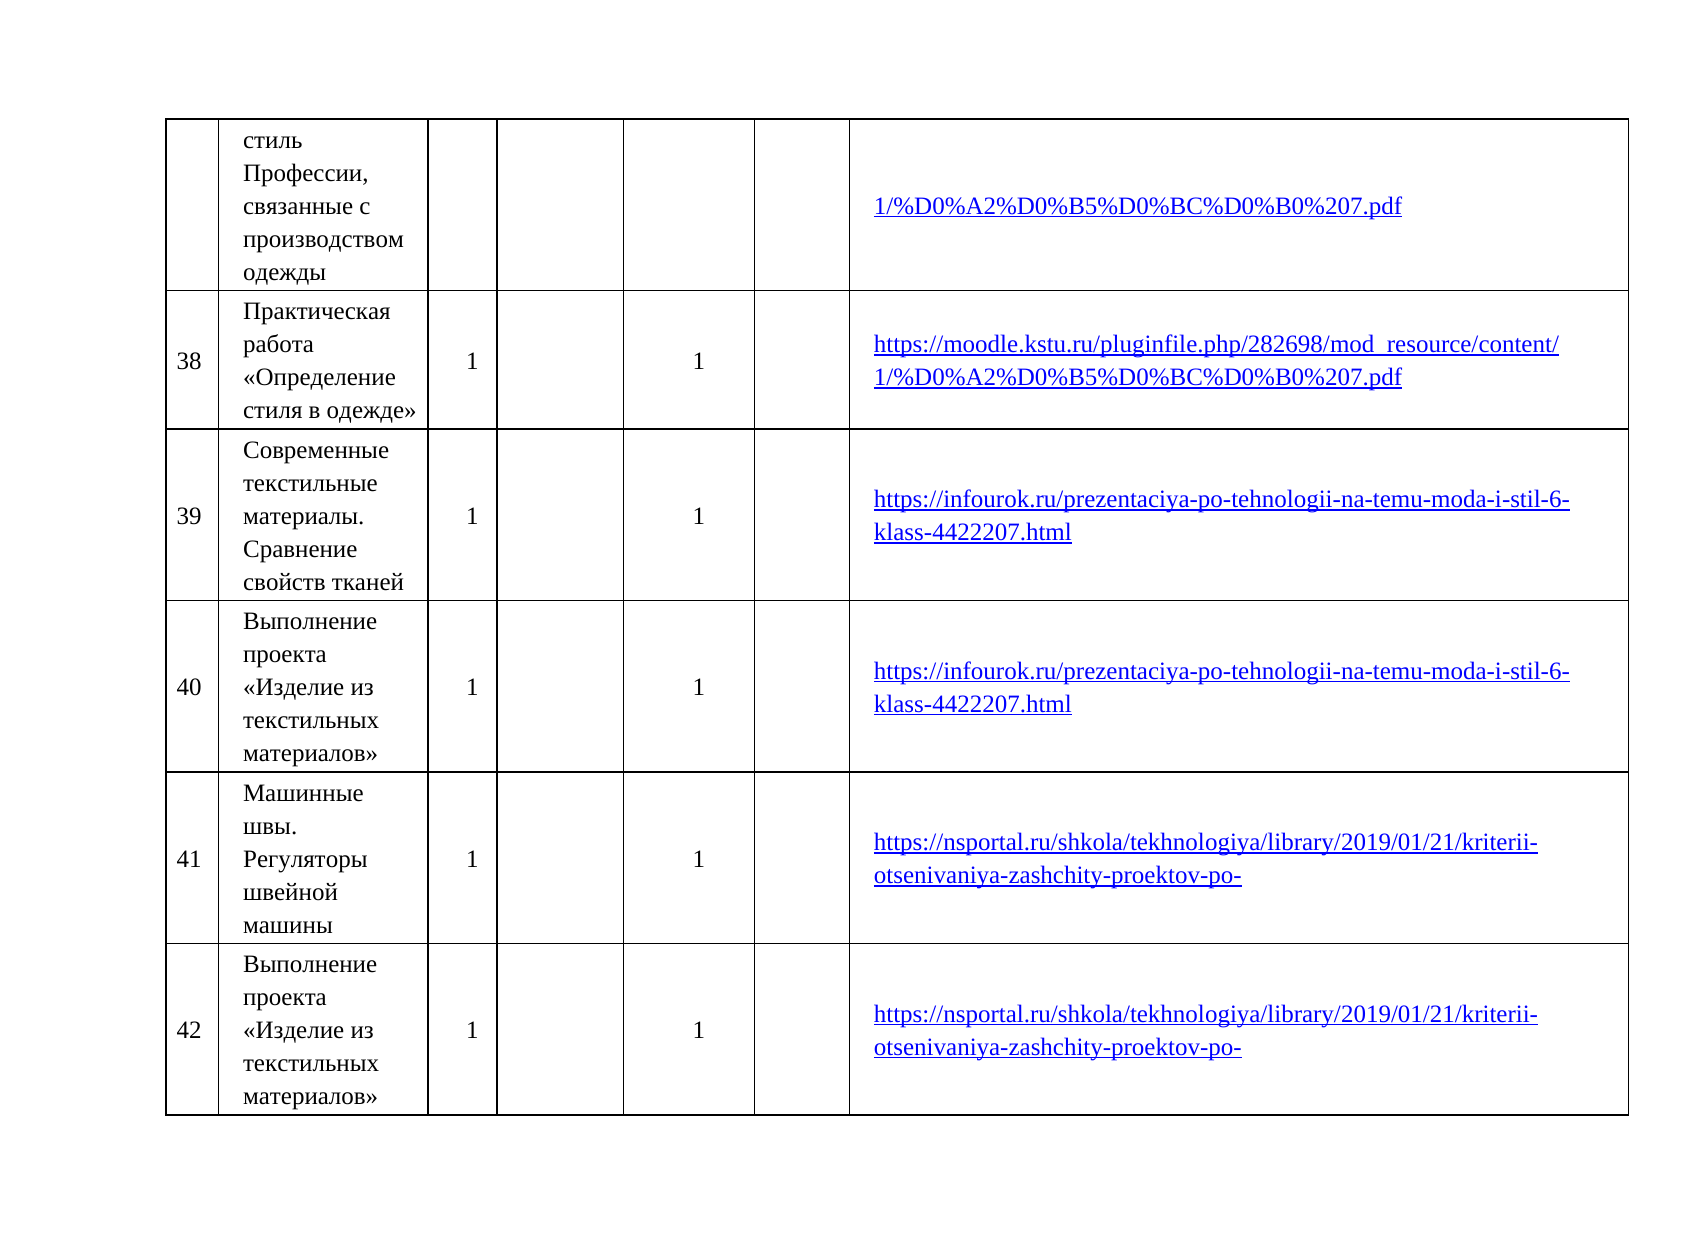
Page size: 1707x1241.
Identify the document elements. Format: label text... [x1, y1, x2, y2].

table_cell 1 [624, 120, 754, 289]
table_cell [498, 120, 623, 289]
table_cell [755, 773, 849, 942]
table_cell https://nsportal.ru/shkola/tekhnologiya/library/2019/01/21/kriterii-otsenivaniya-zashchity-proektov-po- [850, 773, 1628, 942]
table_cell [498, 430, 623, 599]
table_cell 1 [429, 773, 496, 942]
table_cell [755, 291, 849, 428]
table_cell [498, 601, 623, 771]
table_cell 1 [429, 291, 496, 428]
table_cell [850, 120, 1628, 289]
table_cell 41 [167, 773, 218, 942]
table_cell 1 [624, 291, 754, 428]
table_cell [755, 944, 849, 1114]
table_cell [219, 120, 427, 289]
table_cell https://moodle.kstu.ru/pluginfile.php/282698/mod_resource/content/1/%D0%A2%D0%B5%D0%BC%D0%B0%207.pdf [850, 291, 1628, 428]
table_cell Выполнение проекта «Изделие из текстильных материалов» [219, 944, 427, 1114]
table_cell 1 [429, 601, 496, 771]
table_cell 38 [167, 291, 218, 428]
table_cell Практическая работа «Определение стиля в одежде» [219, 291, 427, 428]
table_cell 1 [624, 430, 754, 599]
table_cell 1 [429, 944, 496, 1114]
table_cell https://infourok.ru/prezentaciya-po-tehnologii-na-temu-moda-i-stil-6-klass-4422207.html [850, 430, 1628, 599]
table_cell https://infourok.ru/prezentaciya-po-tehnologii-na-temu-moda-i-stil-6-klass-4422207.html [850, 601, 1628, 771]
table_cell 1 [429, 120, 496, 289]
table_cell [498, 291, 623, 428]
table_cell Современные текстильные материалы. Сравнение свойств тканей [219, 430, 427, 599]
table_cell 1 [624, 944, 754, 1114]
table_cell Машинные швы. Регуляторы швейной машины [219, 773, 427, 942]
table_cell 1 [624, 773, 754, 942]
table_cell 42 [167, 944, 218, 1114]
table_cell [755, 120, 849, 289]
table_cell 1 [624, 601, 754, 771]
table_cell 40 [167, 601, 218, 771]
table_cell Выполнение проекта «Изделие из текстильных материалов» [219, 601, 427, 771]
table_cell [850, 944, 1628, 1114]
table_cell [755, 430, 849, 599]
table_cell [755, 601, 849, 771]
table_cell 39 [167, 430, 218, 599]
table_cell [498, 944, 623, 1114]
table_cell [498, 773, 623, 942]
table_cell 1 [429, 430, 496, 599]
table_cell 37 [167, 120, 218, 289]
